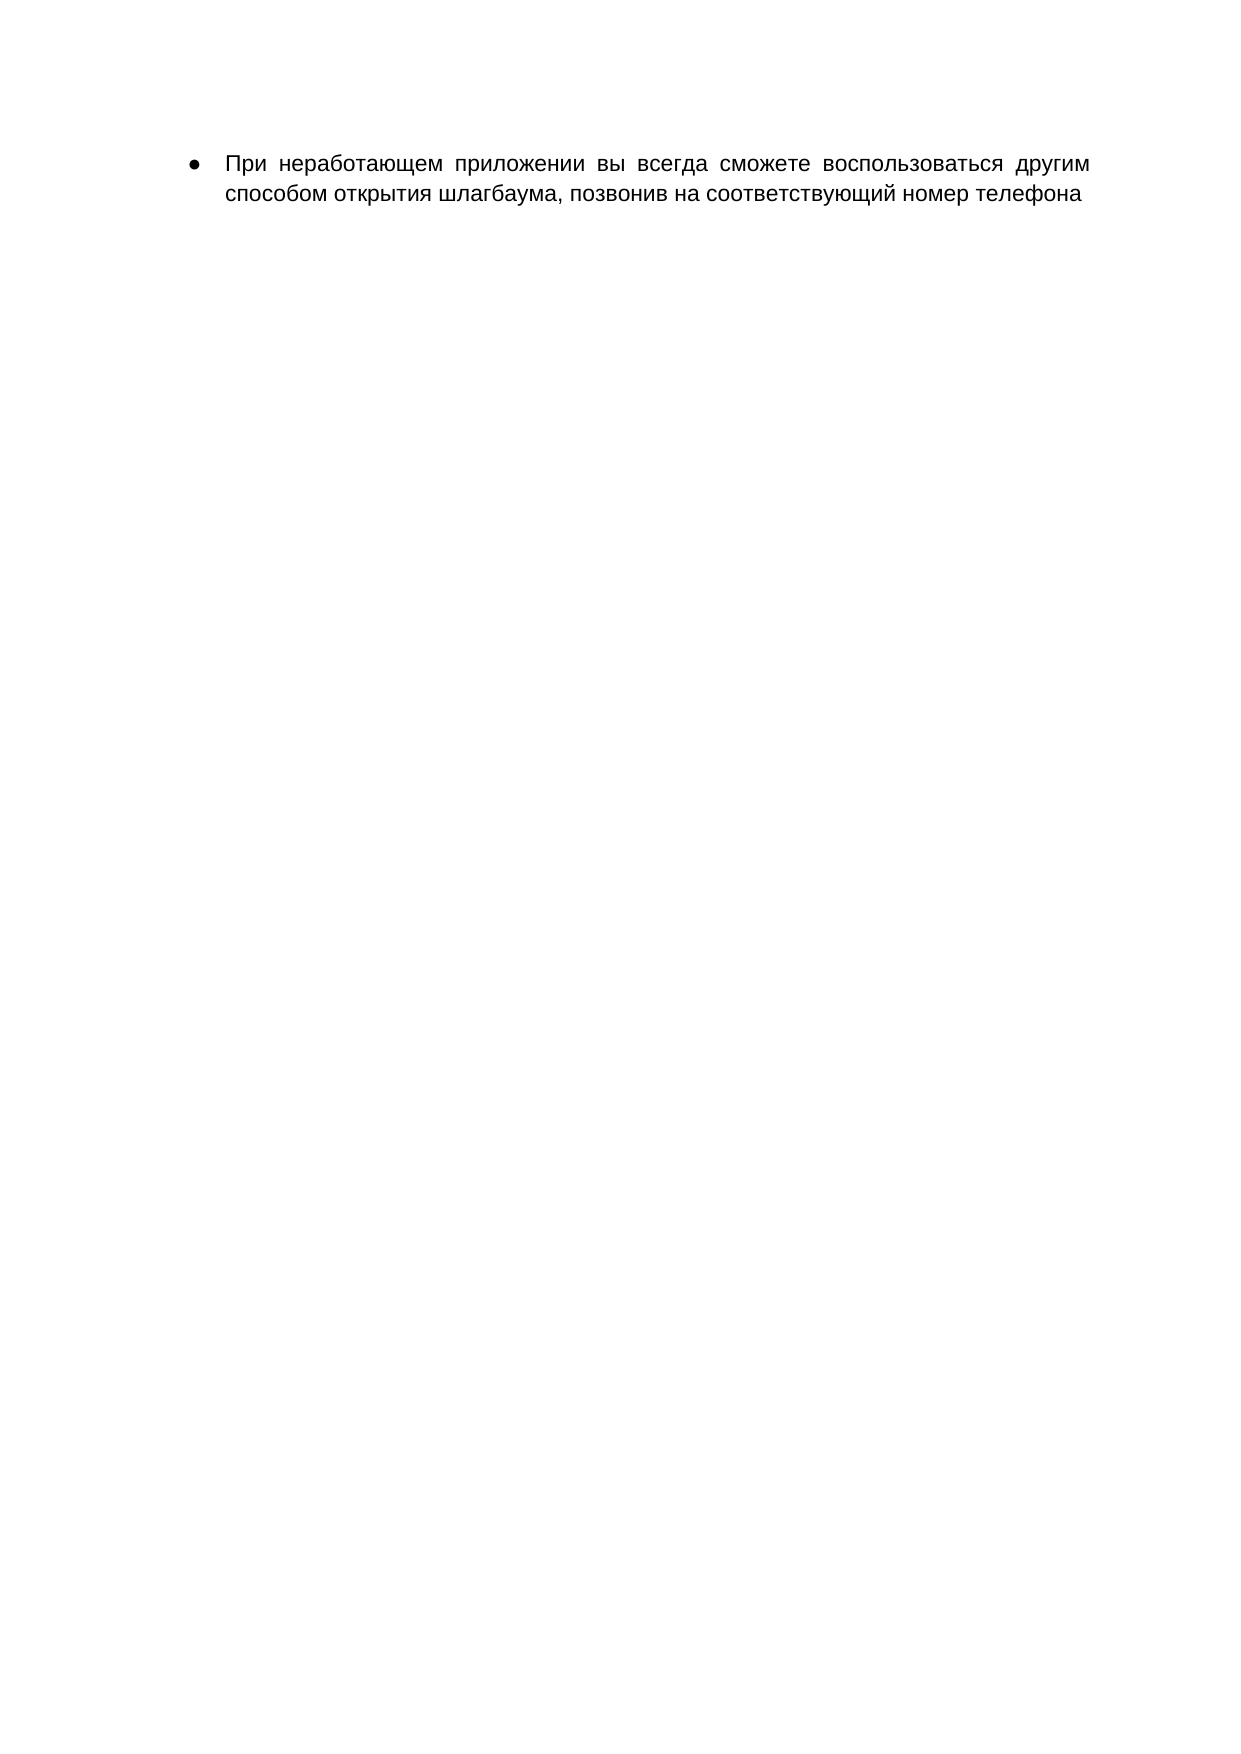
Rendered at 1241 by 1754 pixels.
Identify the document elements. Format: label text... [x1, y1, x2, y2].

list При неработающем приложении вы всегда сможете воспользоваться другим способом открытия шлагбаума, позвонив на соответствующий номер телефона [187, 150, 1090, 207]
